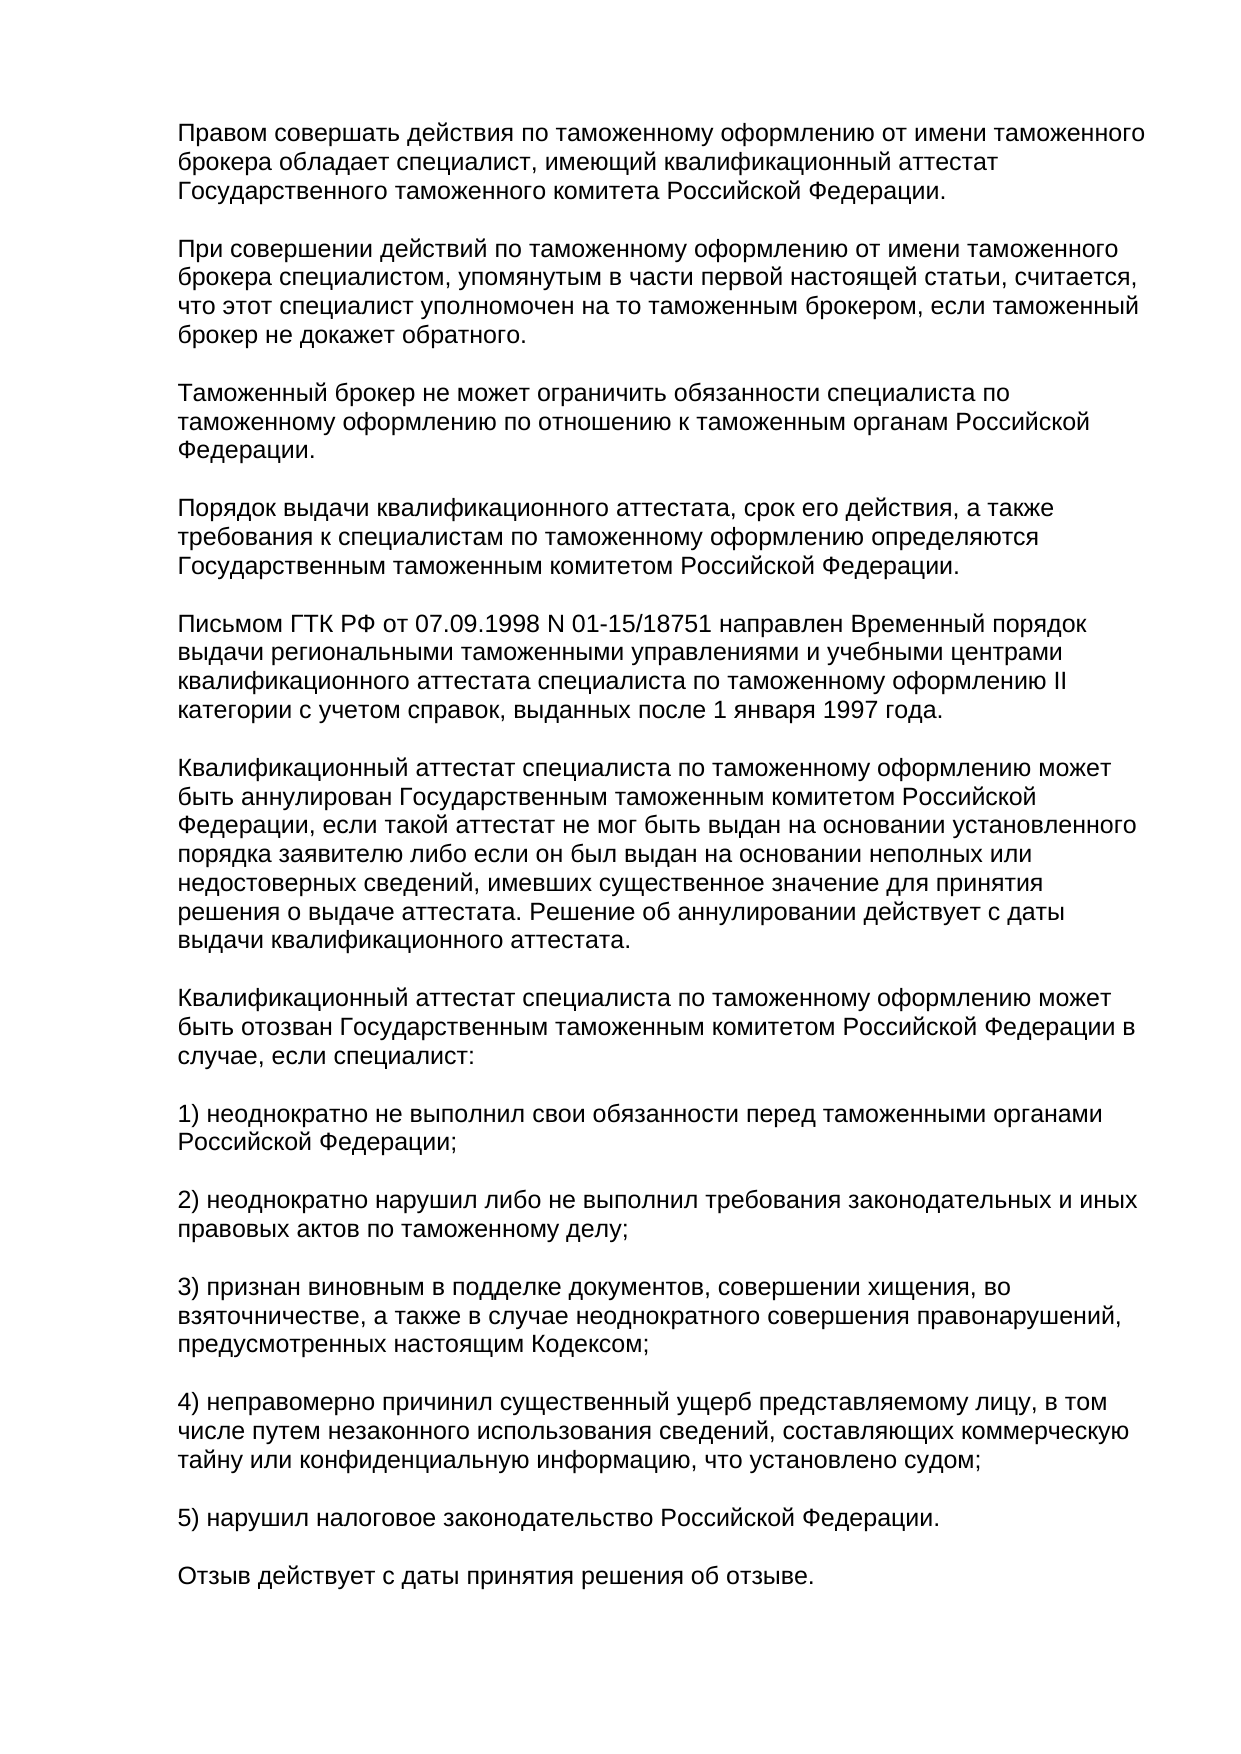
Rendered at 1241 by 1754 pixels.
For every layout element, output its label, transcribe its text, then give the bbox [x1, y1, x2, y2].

text Отзыв действует с даты принятия решения об отзыве. [177, 1561, 1152, 1589]
text Квалификационный аттестат специалиста по таможенному оформлению может быть отозван Государственным таможенным комитетом Российской Федерации в случае, если специалист: [177, 983, 1152, 1069]
text Правом совершать действия по таможенному оформлению от имени таможенного брокера обладает специалист, имеющий квалификационный аттестат Государственного таможенного комитета Российской Федерации. [177, 118, 1152, 204]
text 3) признан виновным в подделке документов, совершении хищения, во взяточничестве, а также в случае неоднократного совершения правонарушений, предусмотренных настоящим Кодексом; [177, 1272, 1152, 1358]
text При совершении действий по таможенному оформлению от имени таможенного брокера специалистом, упомянутым в части первой настоящей статьи, считается, что этот специалист уполномочен на то таможенным брокером, если таможенный брокер не докажет обратного. [177, 233, 1152, 348]
text 1) неоднократно не выполнил свои обязанности перед таможенными органами Российской Федерации; [177, 1098, 1152, 1156]
text Таможенный брокер не может ограничить обязанности специалиста по таможенному оформлению по отношению к таможенным органам Российской Федерации. [177, 378, 1152, 464]
text 2) неоднократно нарушил либо не выполнил требования законодательных и иных правовых актов по таможенному делу; [177, 1185, 1152, 1243]
text 4) неправомерно причинил существенный ущерб представляемому лицу, в том числе путем незаконного использования сведений, составляющих коммерческую тайну или конфиденциальную информацию, что установлено судом; [177, 1387, 1152, 1473]
text Квалификационный аттестат специалиста по таможенному оформлению может быть аннулирован Государственным таможенным комитетом Российской Федерации, если такой аттестат не мог быть выдан на основании установленного порядка заявителю либо если он был выдан на основании неполных или недостоверных сведений, имевших существенное значение для принятия решения о выдаче аттестата. Решение об аннулировании действует с даты выдачи квалификационного аттестата. [177, 753, 1152, 954]
text Порядок выдачи квалификационного аттестата, срок его действия, а также требования к специалистам по таможенному оформлению определяются Государственным таможенным комитетом Российской Федерации. [177, 493, 1152, 579]
text 5) нарушил налоговое законодательство Российской Федерации. [177, 1503, 1152, 1531]
text Письмом ГТК РФ от 07.09.1998 N 01-15/18751 направлен Временный порядок выдачи региональными таможенными управлениями и учебными центрами квалификационного аттестата специалиста по таможенному оформлению II категории с учетом справок, выданных после 1 января 1997 года. [177, 608, 1152, 723]
